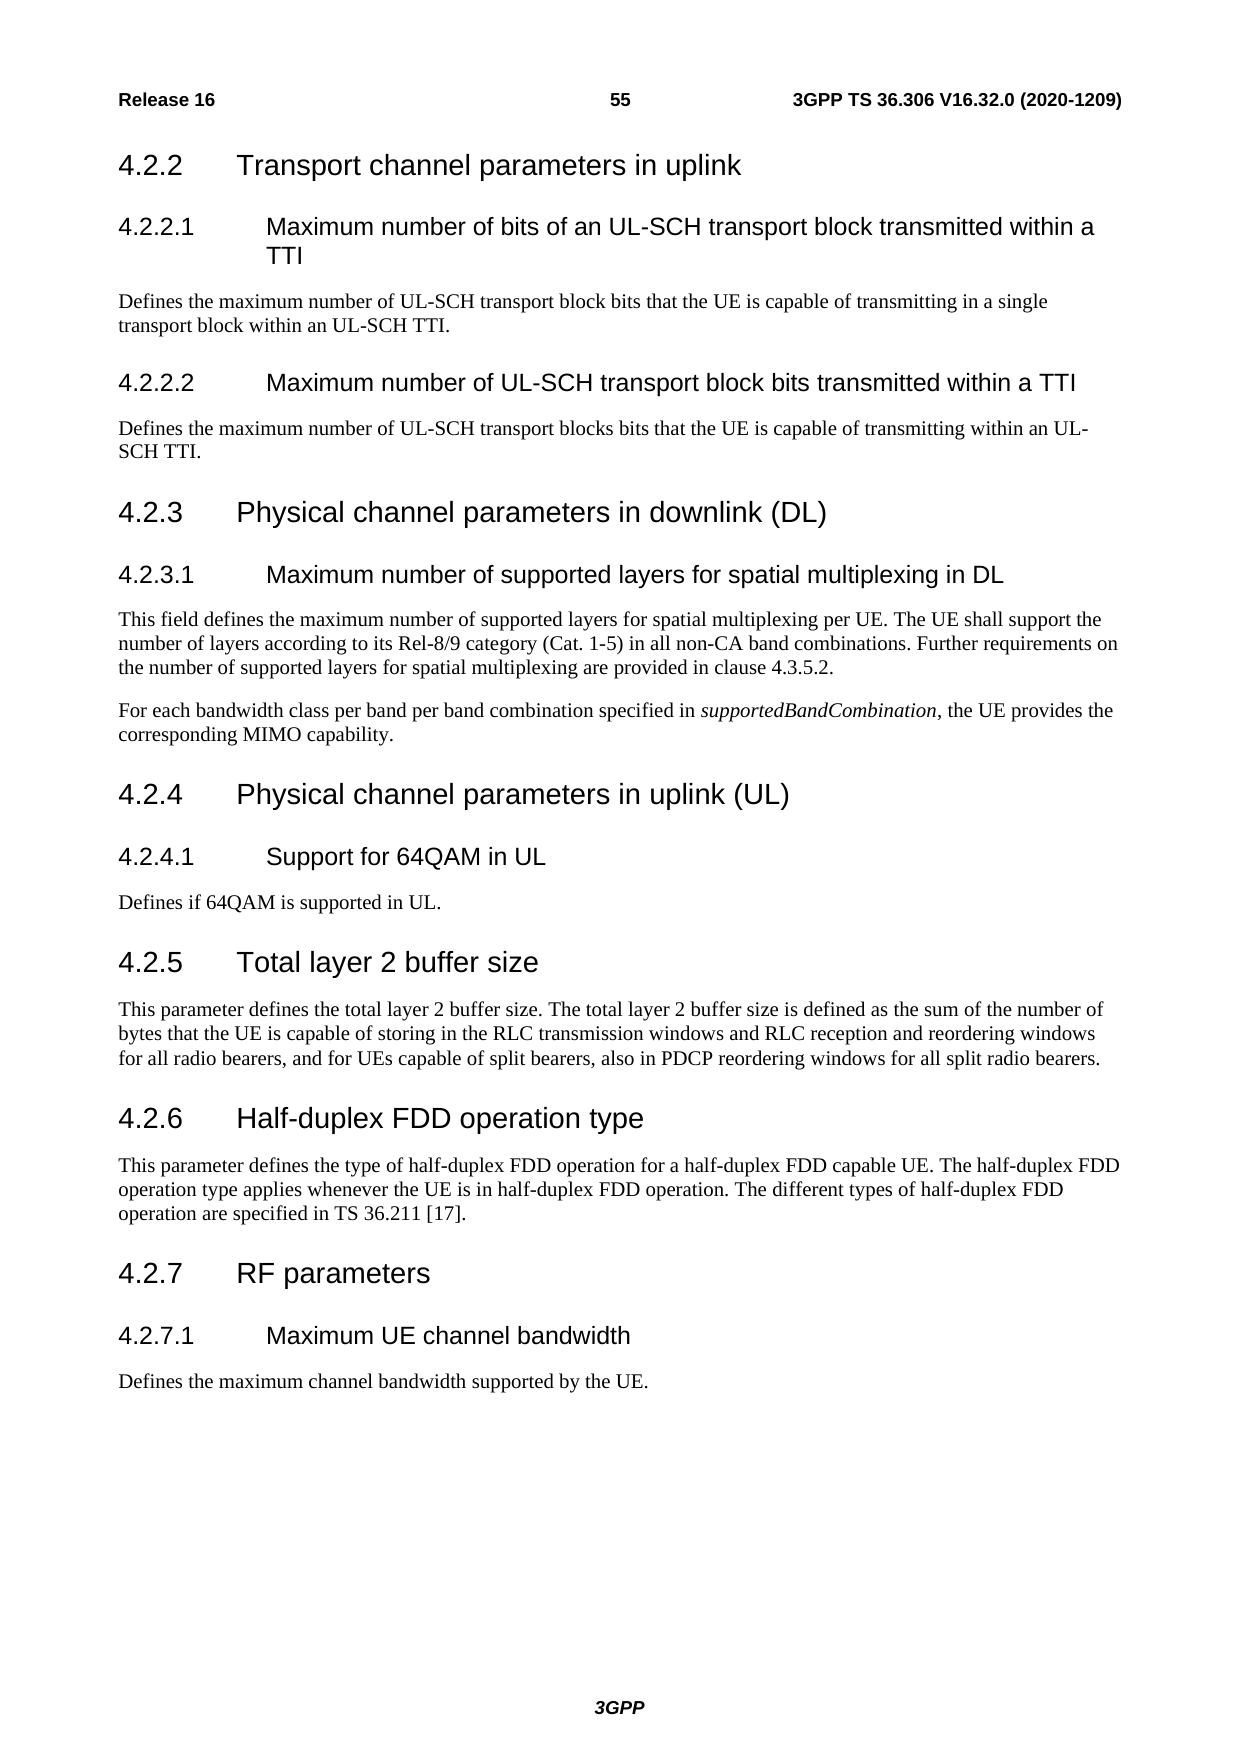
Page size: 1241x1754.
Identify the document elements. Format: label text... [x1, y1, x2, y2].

subtitle 4.2.2.1 Maximum number of bits of an UL-SCH transport block transmitted within a TTI [118, 212, 1122, 270]
subtitle 4.2.4 Physical channel parameters in uplink (UL) [118, 777, 1122, 811]
subtitle 4.2.3 Physical channel parameters in downlink (DL) [118, 495, 1122, 528]
subtitle 4.2.6 Half-duplex FDD operation type [118, 1101, 1122, 1134]
subtitle 4.2.4.1 Support for 64QAM in UL [118, 842, 1122, 871]
subtitle 4.2.2.2 Maximum number of UL-SCH transport block bits transmitted within a TTI [118, 368, 1122, 397]
subtitle 4.2.7.1 Maximum UE channel bandwidth [118, 1321, 1122, 1350]
subtitle 4.2.7 RF parameters [118, 1256, 1122, 1290]
text Defines the maximum number of UL-SCH transport blocks bits that the UE is capable of transmitting within an UL-SCH TTI. [118, 415, 1122, 463]
text Defines the maximum number of UL-SCH transport block bits that the UE is capable of transmitting in a single transport block within an UL-SCH TTI. [118, 288, 1122, 337]
subtitle 4.2.2 Transport channel parameters in uplink [118, 147, 1122, 181]
text This parameter defines the total layer 2 buffer size. The total layer 2 buffer size is defined as the sum of the number of bytes that the UE is capable of storing in the RLC transmission windows and RLC reception and reordering windows for all radio bearers, and for UEs capable of split bearers, also in PDCP reordering windows for all split radio bearers. [118, 997, 1122, 1069]
text This field defines the maximum number of supported layers for spatial multiplexing per UE. The UE shall support the number of layers according to its Rel-8/9 category (Cat. 1-5) in all non-CA band combinations. Further requirements on the number of supported layers for spatial multiplexing are provided in clause 4.3.5.2. [118, 607, 1122, 679]
text This parameter defines the type of half-duplex FDD operation for a half-duplex FDD capable UE. The half-duplex FDD operation type applies whenever the UE is in half-duplex FDD operation. The different types of half-duplex FDD operation are specified in TS 36.211 [17]. [118, 1153, 1122, 1225]
subtitle 4.2.3.1 Maximum number of supported layers for spatial multiplexing in DL [118, 559, 1122, 588]
text For each bandwidth class per band per band combination specified in supportedBandCombination, the UE provides the corresponding MIMO capability. [118, 698, 1122, 746]
subtitle 4.2.5 Total layer 2 buffer size [118, 945, 1122, 978]
text Defines the maximum channel bandwidth supported by the UE. [118, 1369, 1122, 1393]
text Defines if 64QAM is supported in UL. [118, 890, 1122, 914]
